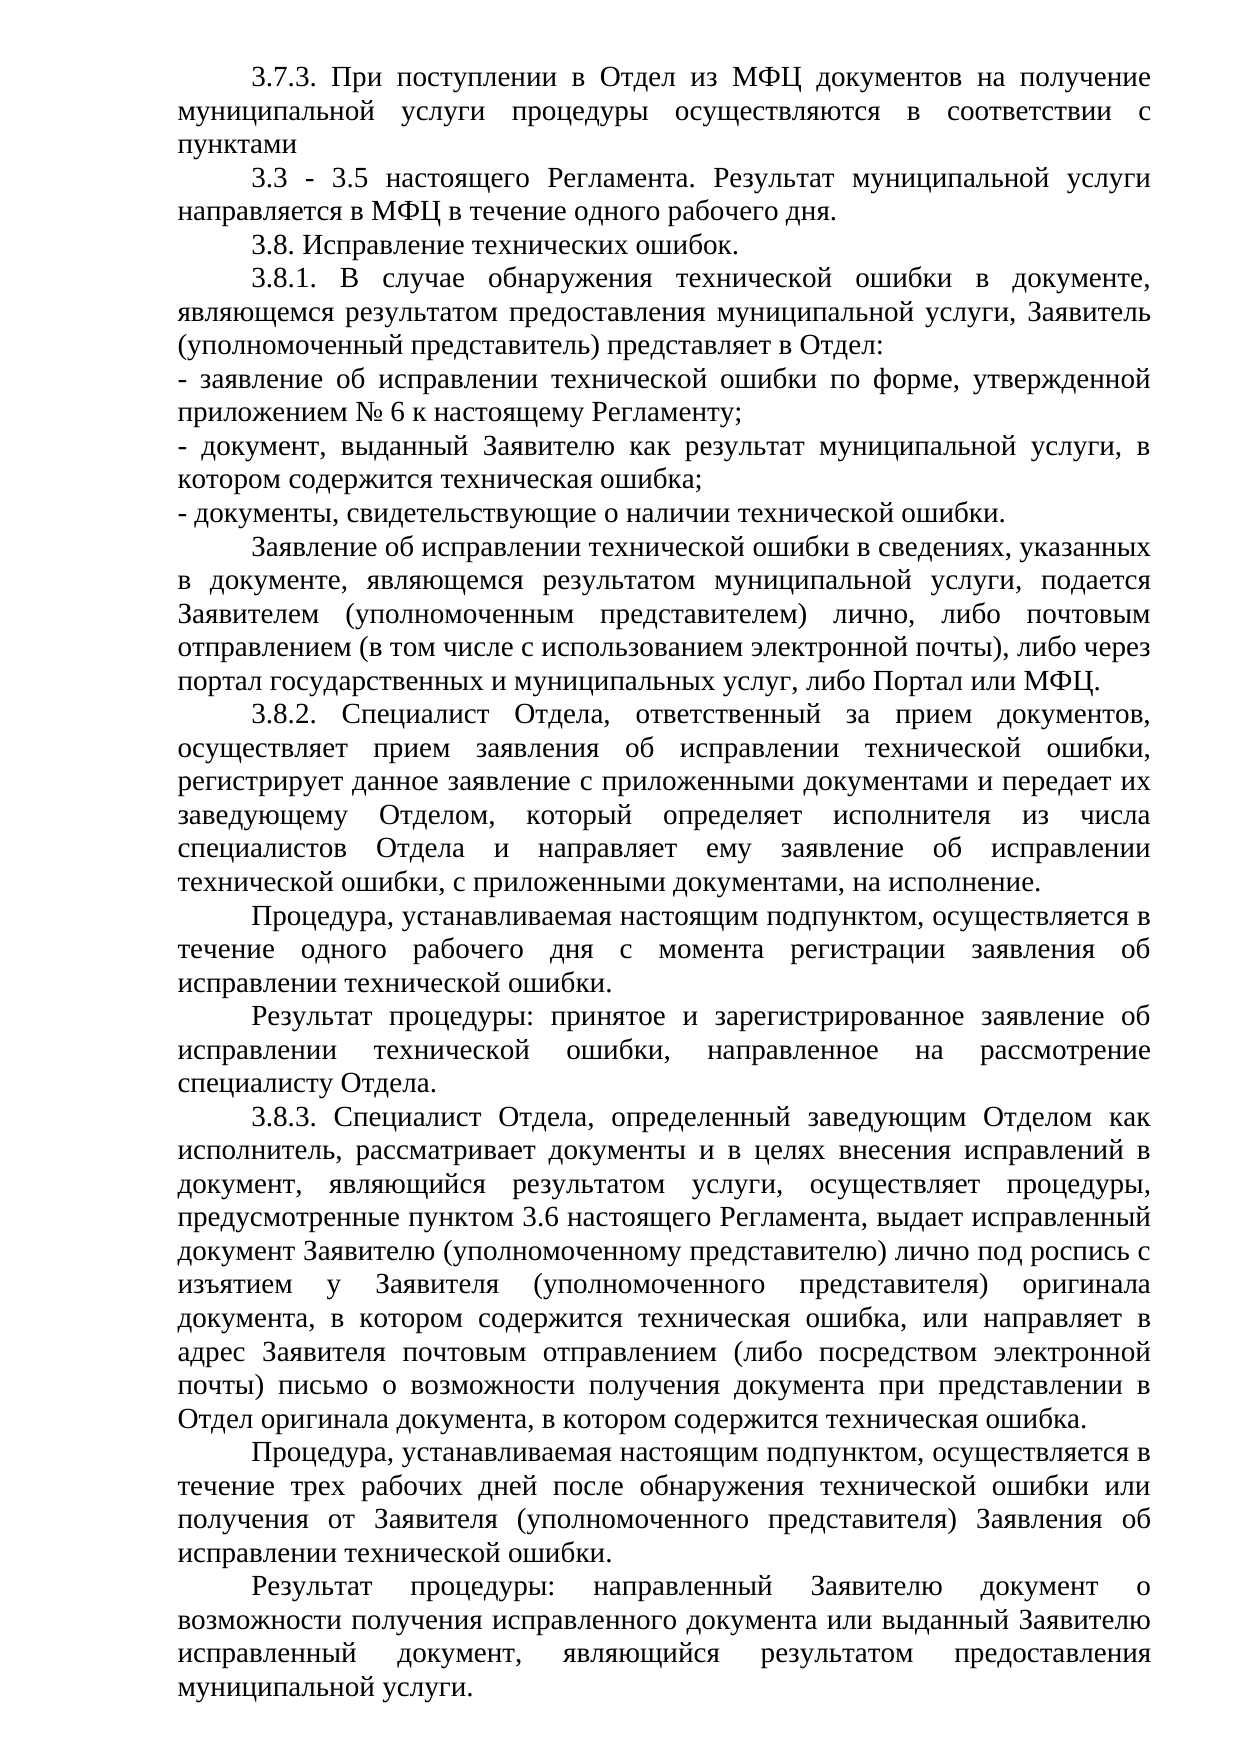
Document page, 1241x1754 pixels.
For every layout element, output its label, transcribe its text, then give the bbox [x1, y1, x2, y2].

text Результат процедуры: направленный Заявителю документ о возможности получения исправленного документа или выданный Заявителю исправленный документ, являющийся результатом предоставления муниципальной услуги. [177, 1568, 1152, 1703]
text Заявление об исправлении технической ошибки в сведениях, указанных в документе, являющемся результатом муниципальной услуги, подается Заявителем (уполномоченным представителем) лично, либо почтовым отправлением (в том числе с использованием электронной почты), либо через портал государственных и муниципальных услуг, либо Портал или МФЦ. [177, 529, 1152, 696]
text - заявление об исправлении технической ошибки по форме, утвержденной приложением № 6 к настоящему Регламенту; [177, 361, 1152, 428]
text - документы, свидетельствующие о наличии технической ошибки. [177, 495, 1152, 529]
text 3.7.3. При поступлении в Отдел из МФЦ документов на получение муниципальной услуги процедуры осуществляются в соответствии с пунктами [177, 59, 1152, 160]
text Результат процедуры: принятое и зарегистрированное заявление об исправлении технической ошибки, направленное на рассмотрение специалисту Отдела. [177, 998, 1152, 1099]
text Процедура, устанавливаемая настоящим подпунктом, осуществляется в течение одного рабочего дня с момента регистрации заявления об исправлении технической ошибки. [177, 898, 1152, 998]
text Процедура, устанавливаемая настоящим подпунктом, осуществляется в течение трех рабочих дней после обнаружения технической ошибки или получения от Заявителя (уполномоченного представителя) Заявления об исправлении технической ошибки. [177, 1434, 1152, 1568]
text 3.3 - 3.5 настоящего Регламента. Результат муниципальной услуги направляется в МФЦ в течение одного рабочего дня. [177, 160, 1152, 227]
text 3.8.1. В случае обнаружения технической ошибки в документе, являющемся результатом предоставления муниципальной услуги, Заявитель (уполномоченный представитель) представляет в Отдел: [177, 260, 1152, 361]
text 3.8.3. Специалист Отдела, определенный заведующим Отделом как исполнитель, рассматривает документы и в целях внесения исправлений в документ, являющийся результатом услуги, осуществляет процедуры, предусмотренные пунктом 3.6 настоящего Регламента, выдает исправленный документ Заявителю (уполномоченному представителю) лично под роспись с изъятием у Заявителя (уполномоченного представителя) оригинала документа, в котором содержится техническая ошибка, или направляет в адрес Заявителя почтовым отправлением (либо посредством электронной почты) письмо о возможности получения документа при представлении в Отдел оригинала документа, в котором содержится техническая ошибка. [177, 1099, 1152, 1434]
text 3.8. Исправление технических ошибок. [177, 227, 1152, 260]
text - документ, выданный Заявителю как результат муниципальной услуги, в котором содержится техническая ошибка; [177, 428, 1152, 495]
text 3.8.2. Специалист Отдела, ответственный за прием документов, осуществляет прием заявления об исправлении технической ошибки, регистрирует данное заявление с приложенными документами и передает их заведующему Отделом, который определяет исполнителя из числа специалистов Отдела и направляет ему заявление об исправлении технической ошибки, с приложенными документами, на исполнение. [177, 696, 1152, 898]
